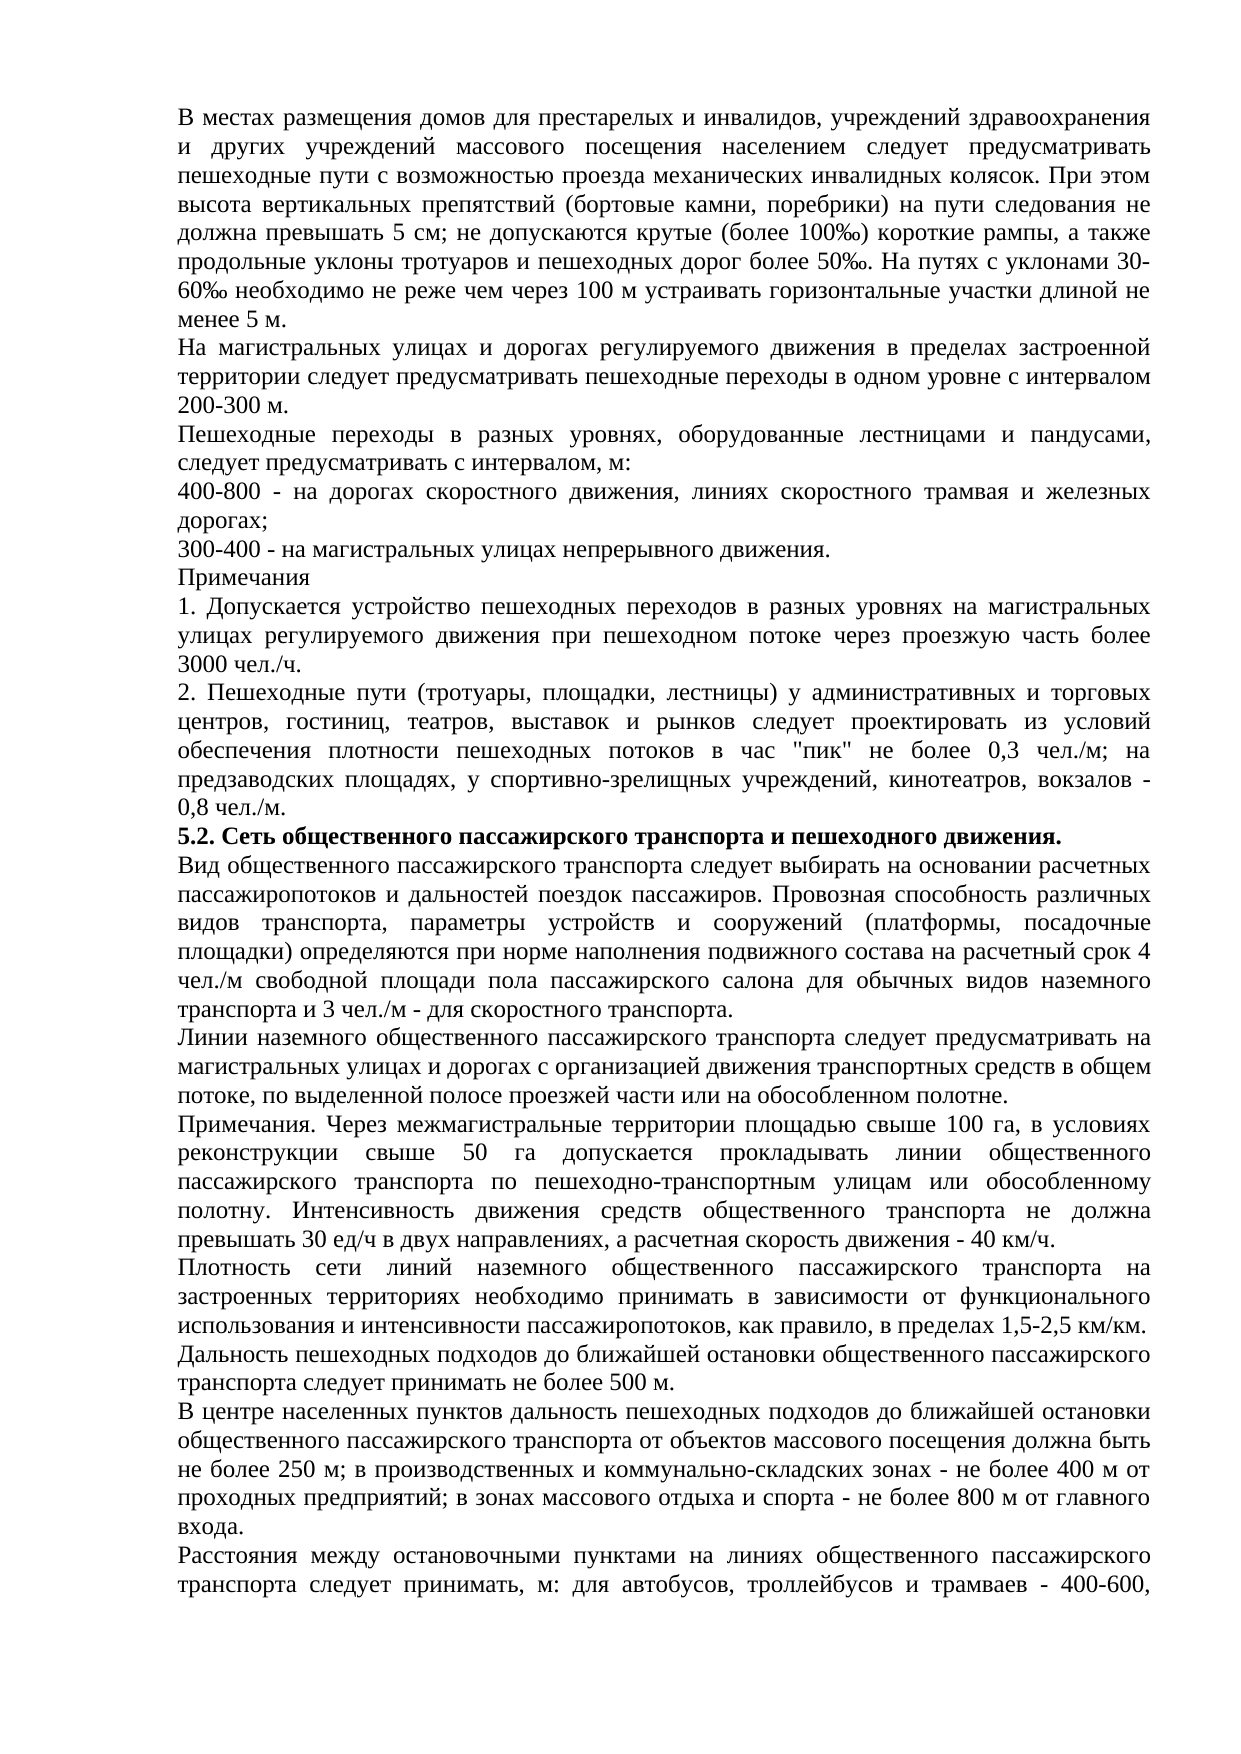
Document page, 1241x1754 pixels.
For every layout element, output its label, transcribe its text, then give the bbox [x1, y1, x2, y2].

text 400-800 - на дорогах скоростного движения, линиях скоростного трамвая и железных дорогах; [177, 476, 1152, 534]
text В центре населенных пунктов дальность пешеходных подходов до ближайшей остановки общественного пассажирского транспорта от объектов массового посещения должна быть не более ; в производственных и коммунально-складских зонах - не более от проходных предприятий; в зонах массового отдыха и спорта - не более от главного входа. [177, 1396, 1152, 1540]
text В местах размещения домов для престарелых и инвалидов, учреждений здравоохранения и других учреждений массового посещения населением следует предусматривать пешеходные пути с возможностью проезда механических инвалидных колясок. При этом высота вертикальных препятствий (бортовые камни, поребрики) на пути следования не должна превышать ; не допускаются крутые (более 100‰) короткие рампы, а также продольные уклоны тротуаров и пешеходных дорог более 50‰. На путях с уклонами 30-60‰ необходимо не реже чем через устраивать горизонтальные участки длиной не менее . [177, 102, 1152, 332]
text Вид общественного пассажирского транспорта следует выбирать на основании расчетных пассажиропотоков и дальностей поездок пассажиров. Провозная способность различных видов транспорта, параметры устройств и сооружений (платформы, посадочные площадки) определяются при норме наполнения подвижного состава на расчетный срок 4 чел./м свободной площади пола пассажирского салона для обычных видов наземного транспорта и 3 чел./м - для скоростного транспорта. [177, 850, 1152, 1022]
text На магистральных улицах и дорогах регулируемого движения в пределах застроенной территории следует предусматривать пешеходные переходы в одном уровне с интервалом 200-. [177, 332, 1152, 419]
text Плотность сети линий наземного общественного пассажирского транспорта на застроенных территориях необходимо принимать в зависимости от функционального использования и интенсивности пассажиропотоков, как правило, в пределах 1,5-2,5 км/км. [177, 1252, 1152, 1339]
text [177, 1540, 1152, 1597]
text Пешеходные переходы в разных уровнях, оборудованные лестницами и пандусами, следует предусматривать с интервалом, м: [177, 419, 1152, 476]
text Примечания. Через межмагистральные территории площадью свыше , в условиях реконструкции свыше допускается прокладывать линии общественного пассажирского транспорта по пешеходно-транспортным улицам или обособленному полотну. Интенсивность движения средств общественного транспорта не должна превышать 30 ед/ч в двух направлениях, а расчетная скорость движения - . [177, 1109, 1152, 1252]
text Линии наземного общественного пассажирского транспорта следует предусматривать на магистральных улицах и дорогах с организацией движения транспортных средств в общем потоке, по выделенной полосе проезжей части или на обособленном полотне. [177, 1022, 1152, 1109]
text Дальность пешеходных подходов до ближайшей остановки общественного пассажирского транспорта следует принимать не более . [177, 1339, 1152, 1396]
text 5.2. Сеть общественного пассажирского транспорта и пешеходного движения. [177, 821, 1152, 850]
text Примечания [177, 562, 1152, 591]
text 300-400 - на магистральных улицах непрерывного движения. [177, 534, 1152, 562]
text 1. Допускается устройство пешеходных переходов в разных уровнях на магистральных улицах регулируемого движения при пешеходном потоке через проезжую часть более 3000 чел./ч. [177, 591, 1152, 677]
text 2. Пешеходные пути (тротуары, площадки, лестницы) у административных и торговых центров, гостиниц, театров, выставок и рынков следует проектировать из условий обеспечения плотности пешеходных потоков в час "пик" не более 0,3 чел./м; на предзаводских площадях, у спортивно-зрелищных учреждений, кинотеатров, вокзалов - 0,8 чел./м. [177, 677, 1152, 821]
